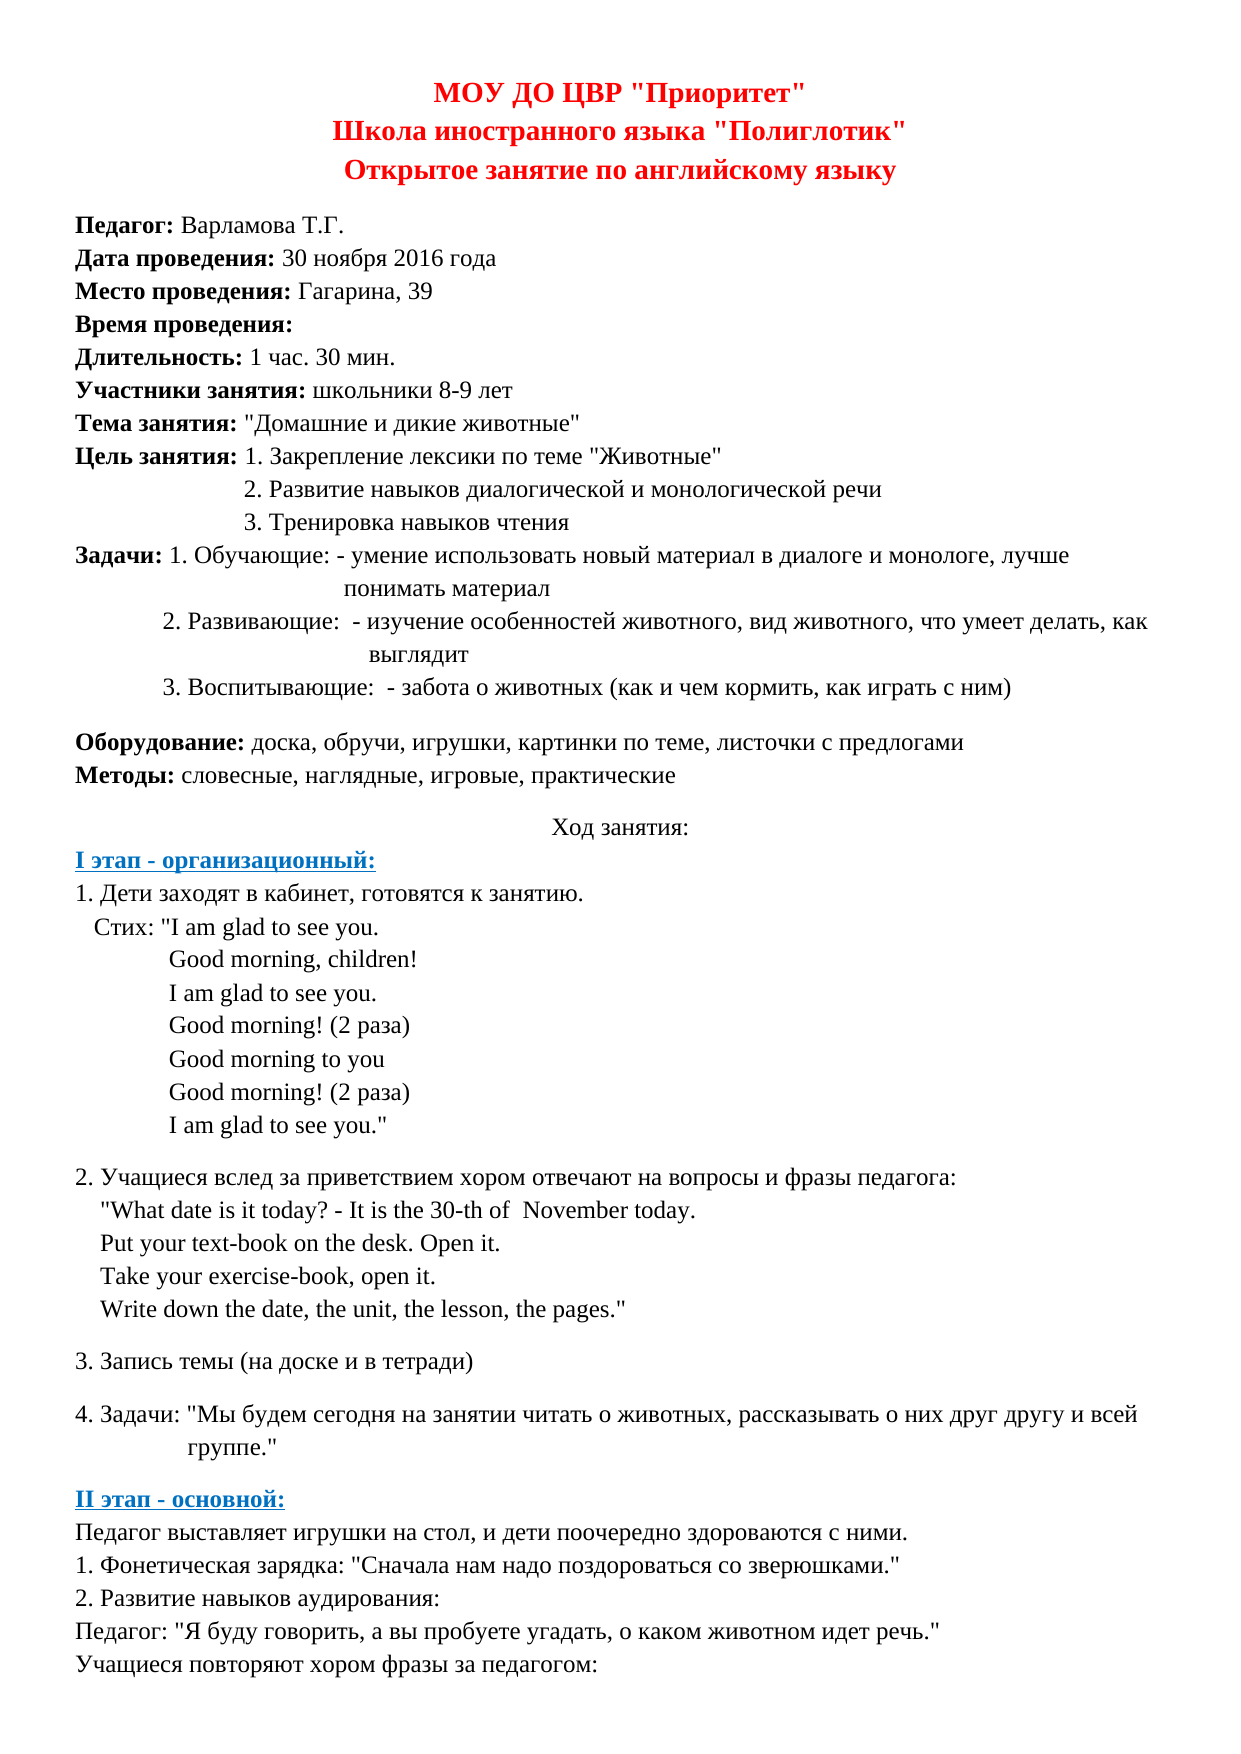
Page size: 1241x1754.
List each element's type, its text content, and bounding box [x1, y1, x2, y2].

text Тема занятия: "Домашние и дикие животные" [75, 408, 1165, 437]
text Take your exercise-book, open it. [75, 1261, 1165, 1290]
text 2. Развитие навыков диалогической и монологической речи [75, 474, 1165, 503]
text Good morning, children! [75, 944, 1165, 973]
text Дата проведения: 30 ноября 2016 года [75, 243, 1165, 272]
text Put your text-book on the desk. Open it. [75, 1228, 1165, 1257]
text II этап - основной: [75, 1484, 1165, 1513]
text Учащиеся повторяют хором фразы за педагогом: [75, 1649, 1165, 1678]
text 2. Учащиеся вслед за приветствием хором отвечают на вопросы и фразы педагога: [75, 1162, 1165, 1191]
text Длительность: 1 час. 30 мин. [75, 342, 1165, 371]
text 3. Воспитывающие: - забота о животных (как и чем кормить, как играть с ним) [75, 672, 1165, 701]
text 1. Фонетическая зарядка: "Сначала нам надо поздороваться со зверюшками." [75, 1550, 1165, 1579]
text Good morning! (2 раза) [75, 1011, 1165, 1039]
text 2. Развивающие: - изучение особенностей животного, вид животного, что умеет делать, как [75, 606, 1165, 635]
text Педагог выставляет игрушки на стол, и дети поочередно здороваются с ними. [75, 1517, 1165, 1546]
text 4. Задачи: "Мы будем сегодня на занятии читать о животных, рассказывать о них друг другу и всей [75, 1399, 1165, 1427]
text Место проведения: Гагарина, 39 [75, 276, 1165, 305]
text понимать материал [75, 573, 1165, 602]
text Время проведения: [75, 309, 1165, 338]
text 3. Тренировка навыков чтения [75, 507, 1165, 536]
text Good morning! (2 раза) [75, 1077, 1165, 1105]
text выглядит [75, 639, 1165, 668]
text Цель занятия: 1. Закрепление лексики по теме "Животные" [75, 441, 1165, 470]
text Участники занятия: школьники 8-9 лет [75, 375, 1165, 404]
text Школа иностранного языка "Полиглотик" [75, 113, 1165, 147]
text I этап - организационный: [75, 846, 1165, 874]
text Good morning to you [75, 1044, 1165, 1072]
text 1. Дети заходят в кабинет, готовятся к занятию. [75, 878, 1165, 907]
text группе." [75, 1432, 1165, 1460]
text Задачи: 1. Обучающие: - умение использовать новый материал в диалоге и монологе, лучше [75, 540, 1165, 569]
text Педагог: Варламова Т.Г. [75, 210, 1165, 239]
text Ход занятия: [75, 812, 1165, 841]
text Стих: "I am glad to see you. [75, 912, 1165, 940]
text Оборудование: доска, обручи, игрушки, картинки по теме, листочки с предлогами Методы: словесные, наглядные, игровые, практические [75, 727, 1165, 789]
text 2. Развитие навыков аудирования: [75, 1583, 1165, 1612]
text Педагог: "Я буду говорить, а вы пробуете угадать, о каком животном идет речь." [75, 1616, 1165, 1645]
text I am glad to see you. [75, 978, 1165, 1006]
text Write down the date, the unit, the lesson, the pages." [75, 1294, 1165, 1323]
text Открытое занятие по английскому языку [75, 152, 1165, 186]
text 3. Запись темы (на доске и в тетради) [75, 1346, 1165, 1375]
text МОУ ДО ЦВР "Приоритет" [75, 75, 1165, 108]
text I am glad to see you." [75, 1110, 1165, 1138]
text "What date is it today? - It is the 30-th of November today. [75, 1195, 1165, 1224]
